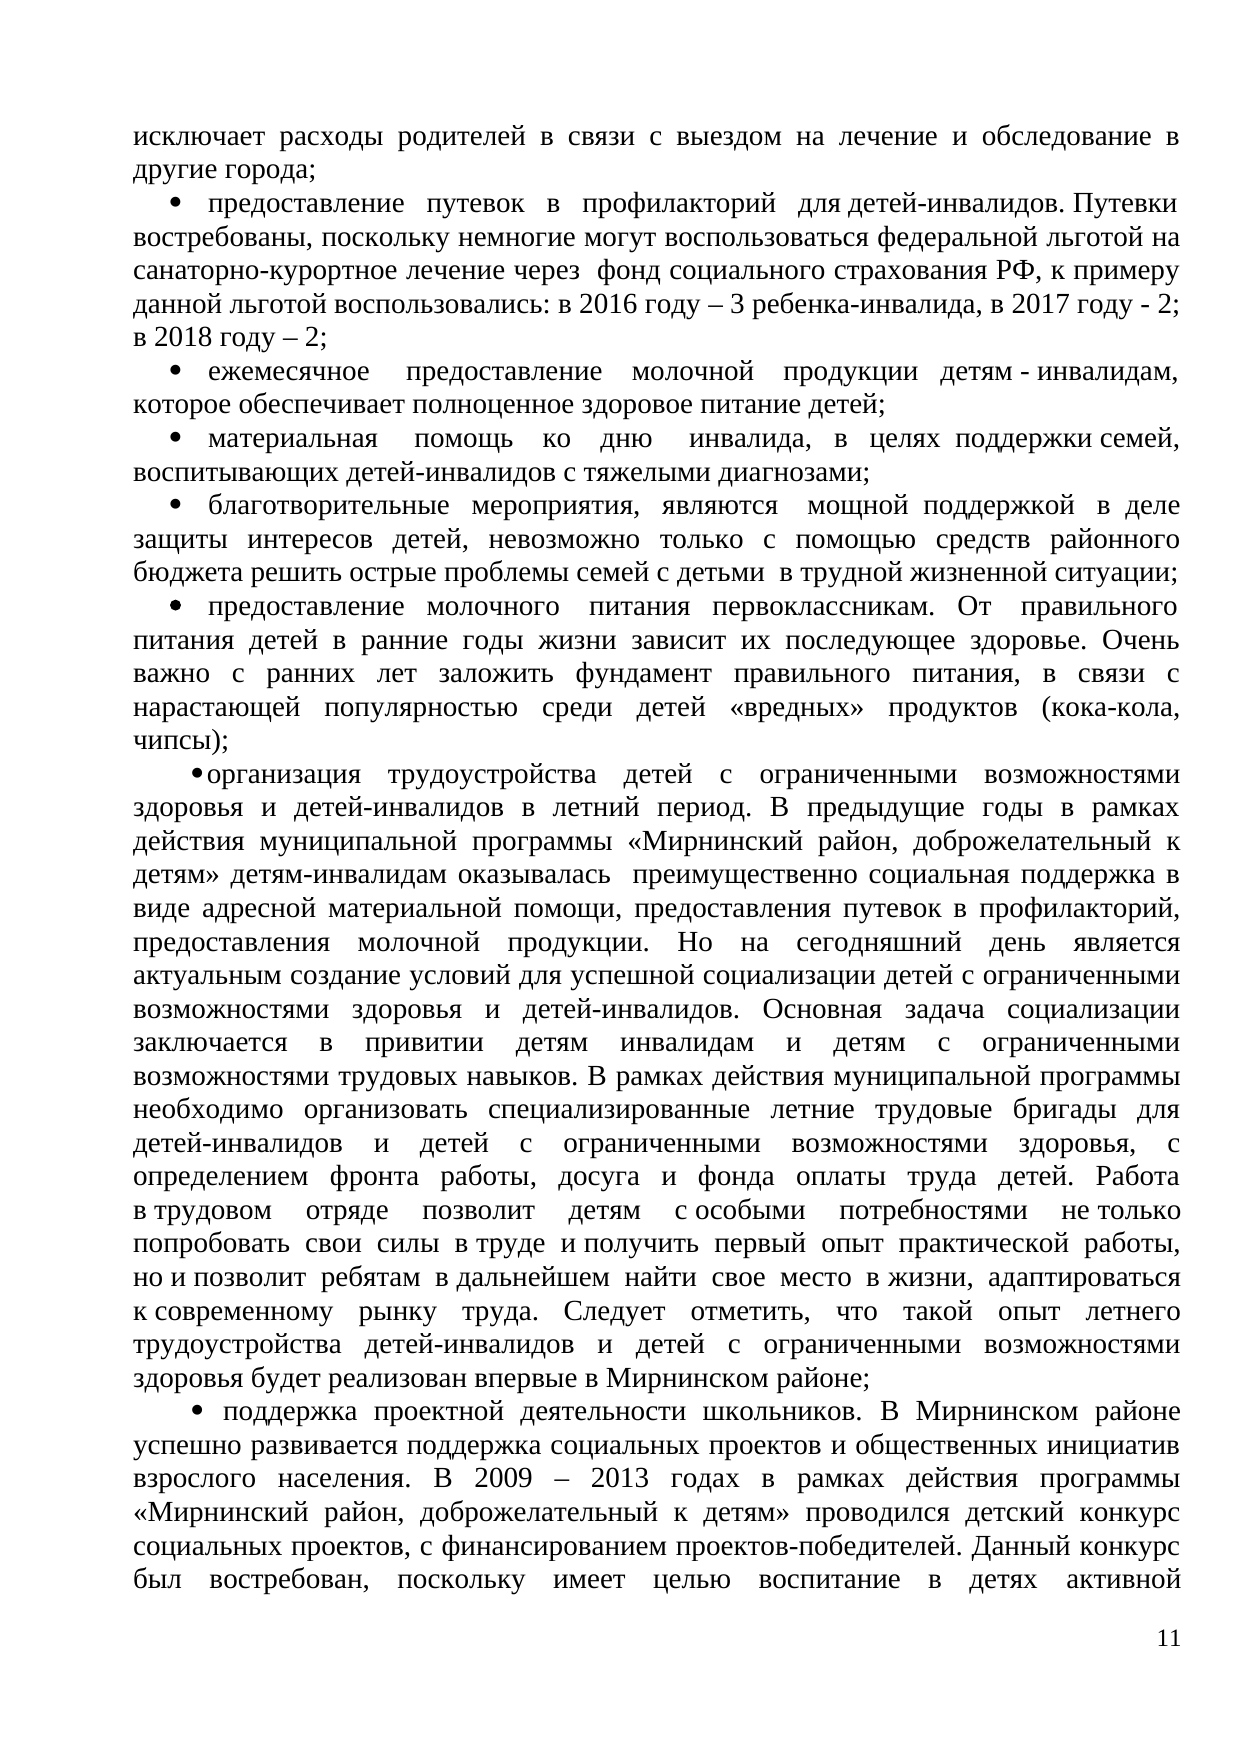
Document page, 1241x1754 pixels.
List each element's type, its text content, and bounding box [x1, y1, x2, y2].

list предоставление путевок в профилакторий для детей-инвалидов. Путевки [170, 185, 1181, 219]
list ежемесячное предоставление молочной продукции детям - инвалидам, [170, 353, 1181, 387]
text питания детей в ранние годы жизни зависит их последующее здоровье. Очень важно с ранних лет заложить фундамент правильного питания, в связи с нарастающей популярностью среди детей «вредных» продуктов (кока-кола, чипсы); [133, 622, 1181, 756]
text защиты интересов детей, невозможно только с помощью средств районного бюджета решить острые проблемы семей с детьми в трудной жизненной ситуации; [133, 521, 1181, 588]
list предоставление молочного питания первоклассникам. От правильного [170, 588, 1181, 622]
text которое обеспечивает полноценное здоровое питание детей; [133, 387, 1181, 420]
list благотворительные мероприятия, являются мощной поддержкой в деле [170, 487, 1181, 521]
list организация трудоустройства детей с ограниченными возможностями здоровья и детей-инвалидов в летний период. В предыдущие годы в рамках действия муниципальной программы «Мирнинский район, доброжелательный к детям» детям-инвалидам оказывалась преимущественно социальная поддержка в виде адресной материальной помощи, предоставления путевок в профилакторий, предоставления молочной продукции. Но на сегодняшний день является актуальным создание условий для успешной социализации детей с ограниченными возможностями здоровья и детей-инвалидов. Основная задача социализации заключается в привитии детям инвалидам и детям с ограниченными возможностями трудовых навыков. В рамках действия муниципальной программы необходимо организовать специализированные летние трудовые бригады для детей-инвалидов и детей с ограниченными возможностями здоровья, с определением фронта работы, досуга и фонда оплаты труда детей. Работа в трудовом отряде позволит детям с особыми потребностями не только попробовать свои силы в труде и получить первый опыт практической работы, но и позволит ребятам в дальнейшем найти свое место в жизни, адаптироваться к современному рынку труда. Следует отметить, что такой опыт летнего трудоустройства детей-инвалидов и детей с ограниченными возможностями здоровья будет реализован впервые в Мирнинском районе; [133, 756, 1181, 1393]
list материальная помощь ко дню инвалида, в целях поддержки семей, [170, 420, 1181, 454]
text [133, 118, 1181, 185]
text воспитывающих детей-инвалидов с тяжелыми диагнозами; [133, 454, 1181, 487]
text востребованы, поскольку немногие могут воспользоваться федеральной льготой на санаторно-курортное лечение через фонд социального страхования РФ, к примеру данной льготой воспользовались: в 2016 году – 3 ребенка-инвалида, в 2017 году - 2; в 2018 году – 2; [133, 219, 1181, 353]
